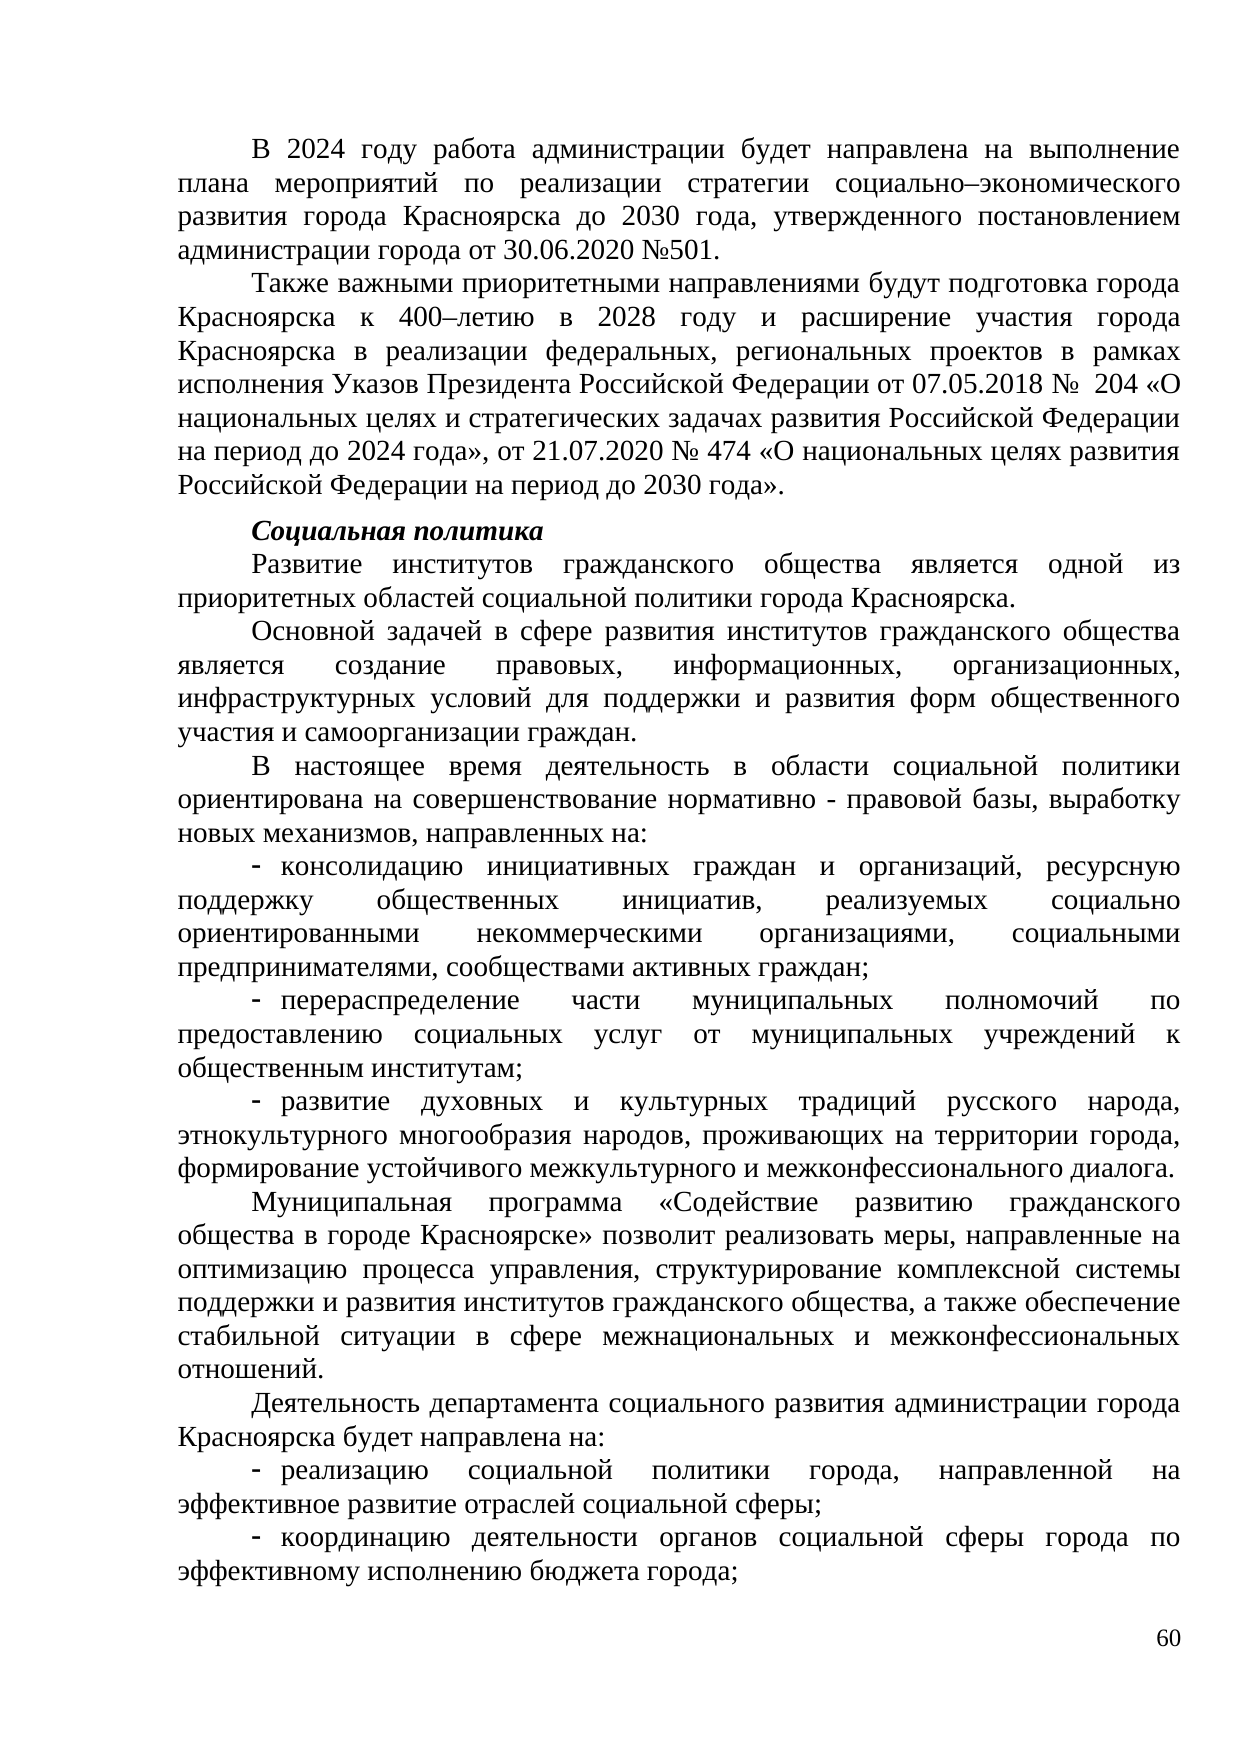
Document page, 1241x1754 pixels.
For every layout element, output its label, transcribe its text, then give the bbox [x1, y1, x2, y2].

list координацию деятельности органов социальной сферы города по эффективному исполнению бюджета города; [177, 1519, 1181, 1587]
list развитие духовных и культурных традиций русского народа, этнокультурного многообразия народов, проживающих на территории города, формирование устойчивого межкультурного и межконфессионального диалога. [177, 1083, 1181, 1184]
text В 2024 году работа администрации будет направлена на выполнение плана мероприятий по реализации стратегии социально–экономического развития города Красноярска до 2030 года, утвержденного постановлением администрации города от 30.06.2020 №501. [177, 131, 1181, 266]
text В настоящее время деятельность в области социальной политики ориентирована на совершенствование нормативно - правовой базы, выработку новых механизмов, направленных на: [177, 748, 1181, 848]
text Основной задачей в сфере развития институтов гражданского общества является создание правовых, информационных, организационных, инфраструктурных условий для поддержки и развития форм общественного участия и самоорганизации граждан. [177, 613, 1181, 748]
text Также важными приоритетными направлениями будут подготовка города Красноярска к 400–летию в 2028 году и расширение участия города Красноярска в реализации федеральных, региональных проектов в рамках исполнения Указов Президента Российской Федерации от 07.05.2018 № 204 «О национальных целях и стратегических задачах развития Российской Федерации на период до 2024 года», от 21.07.2020 № 474 «О национальных целях развития Российской Федерации на период до 2030 года». [177, 266, 1181, 500]
text Деятельность департамента социального развития администрации города Красноярска будет направлена на: [177, 1385, 1181, 1452]
list реализацию социальной политики города, направленной на эффективное развитие отраслей социальной сферы; [177, 1452, 1181, 1519]
list перераспределение части муниципальных полномочий по предоставлению социальных услуг от муниципальных учреждений к общественным институтам; [177, 982, 1181, 1083]
text Муниципальная программа «Содействие развитию гражданского общества в городе Красноярске» позволит реализовать меры, направленные на оптимизацию процесса управления, структурирование комплексной системы поддержки и развития институтов гражданского общества, а также обеспечение стабильной ситуации в сфере межнациональных и межконфессиональных отношений. [177, 1184, 1181, 1385]
list консолидацию инициативных граждан и организаций, ресурсную поддержку общественных инициатив, реализуемых социально ориентированными некоммерческими организациями, социальными предпринимателями, сообществами активных граждан; [177, 848, 1181, 982]
text Развитие институтов гражданского общества является одной из приоритетных областей социальной политики города Красноярска. [177, 546, 1181, 613]
text Социальная политика [177, 513, 1181, 546]
